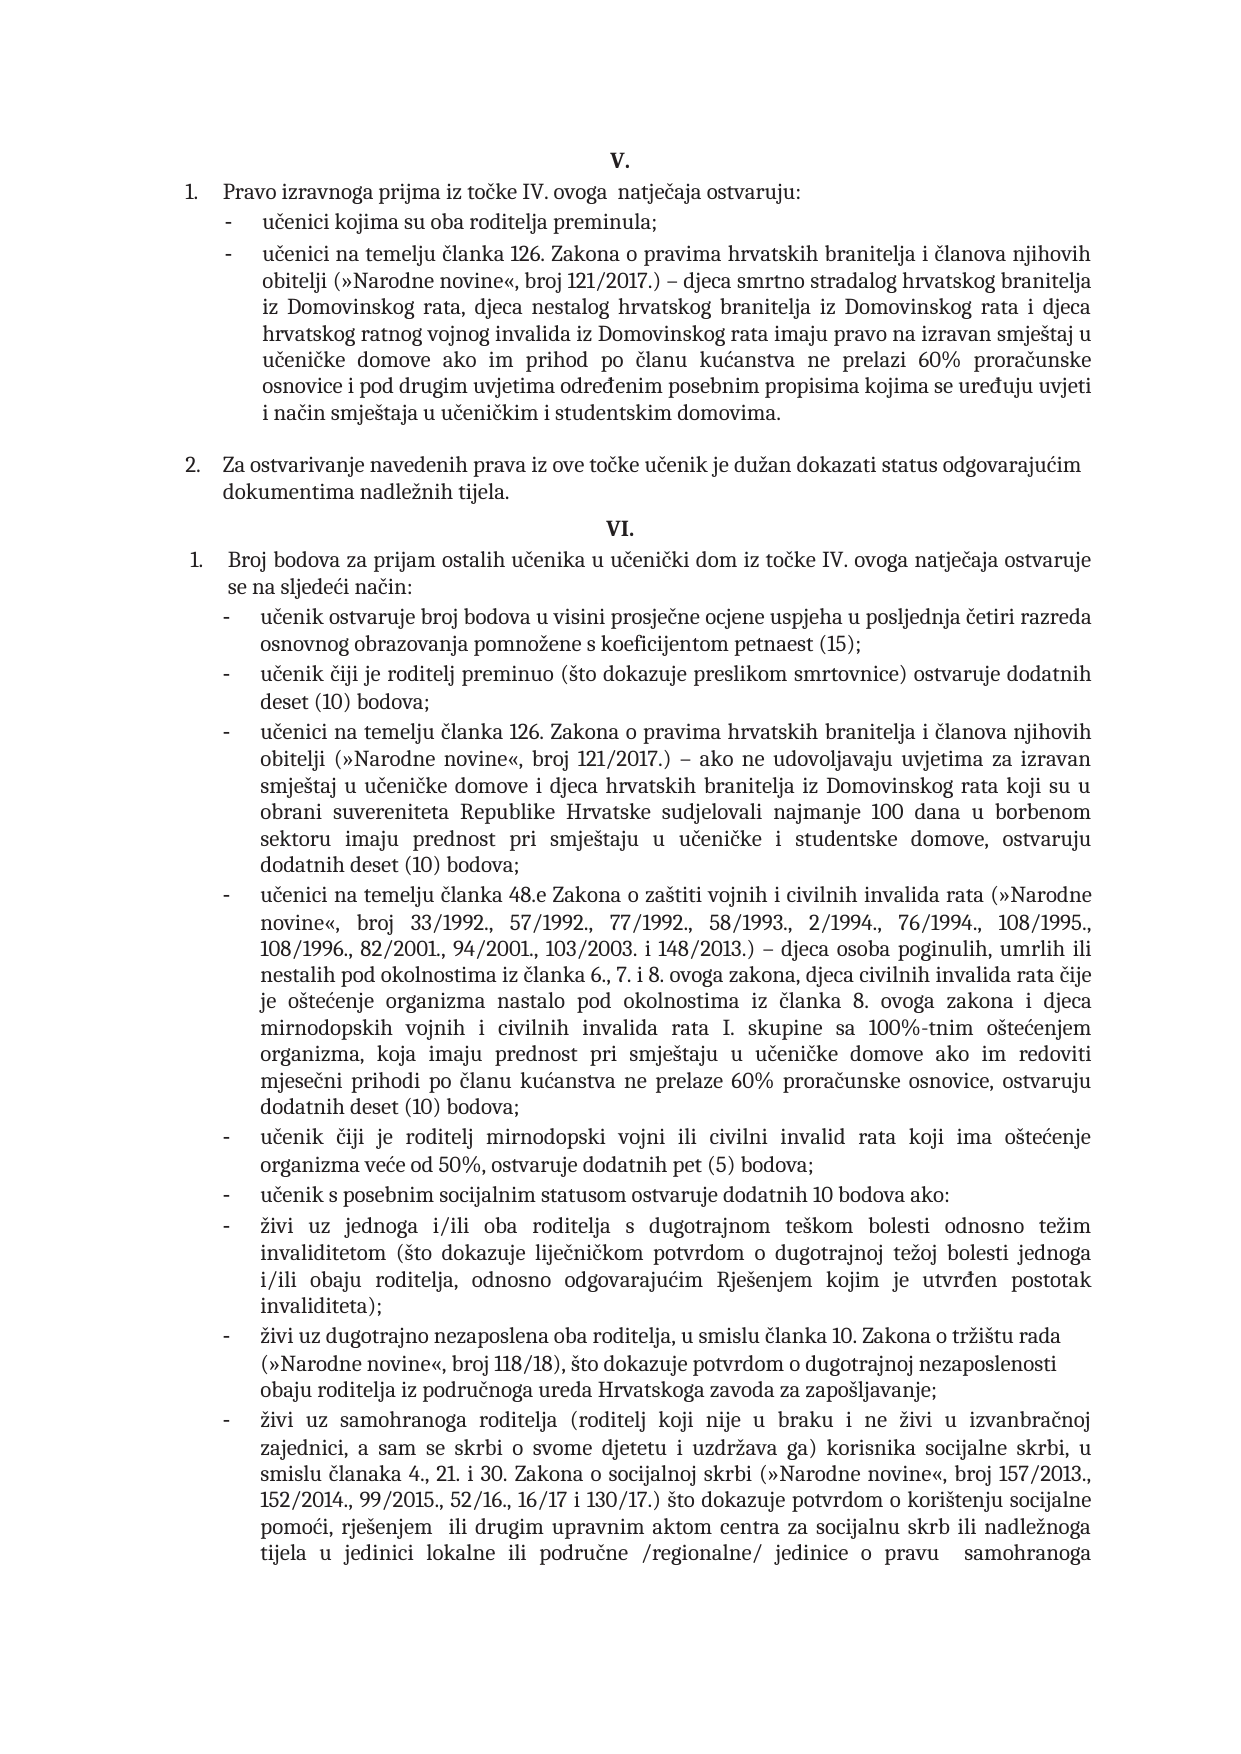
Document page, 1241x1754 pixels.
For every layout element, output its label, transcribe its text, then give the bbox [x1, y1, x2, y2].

list učenici kojima su oba roditelja preminula; [224, 205, 1093, 237]
list Za ostvarivanje navedenih prava iz ove točke učenik je dužan dokazati status odgovarajućim dokumentima nadležnih tijela. [185, 452, 1093, 505]
list učenik čiji je roditelj mirnodopski vojni ili civilni invalid rata koji ima oštećenje organizma veće od 50%, ostvaruje dodatnih pet (5) bodova; [223, 1120, 1093, 1178]
text VI. [148, 516, 1093, 542]
list učenici na temelju članka 48.e Zakona o zaštiti vojnih i civilnih invalida rata (»Narodne novine«, broj 33/1992., 57/1992., 77/1992., 58/1993., 2/1994., 76/1994., 108/1995., 108/1996., 82/2001., 94/2001., 103/2003. i 148/2013.) – djeca osoba poginulih, umrlih ili nestalih pod okolnostima iz članka 6., 7. i 8. ovoga zakona, djeca civilnih invalida rata čije je oštećenje organizma nastalo pod okolnostima iz članka 8. ovoga zakona i djeca mirnodopskih vojnih i civilnih invalida rata I. skupine sa 100%-tnim oštećenjem organizma, koja imaju prednost pri smještaju u učeničke domove ako im redoviti mjesečni prihodi po članu kućanstva ne prelaze 60% proračunske osnovice, ostvaruju dodatnih deset (10) bodova; [223, 878, 1093, 1120]
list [223, 1403, 1093, 1566]
list Broj bodova za prijam ostalih učenika u učenički dom iz točke IV. ovoga natječaja ostvaruje se na sljedeći način: [190, 547, 1093, 600]
list živi uz jednoga i/ili oba roditelja s dugotrajnom teškom bolesti odnosno težim invaliditetom (što dokazuje liječničkom potvrdom o dugotrajnoj težoj bolesti jednoga i/ili obaju roditelja, odnosno odgovarajućim Rješenjem kojim je utvrđen postotak invaliditeta); [223, 1209, 1093, 1319]
list učenici na temelju članka 126. Zakona o pravima hrvatskih branitelja i članova njihovih obitelji (»Narodne novine«, broj 121/2017.) – djeca smrtno stradalog hrvatskog branitelja iz Domovinskog rata, djeca nestalog hrvatskog branitelja iz Domovinskog rata i djeca hrvatskog ratnog vojnog invalida iz Domovinskog rata imaju pravo na izravan smještaj u učeničke domove ako im prihod po članu kućanstva ne prelazi 60% proračunske osnovice i pod drugim uvjetima određenim posebnim propisima kojima se uređuju uvjeti i način smještaja u učeničkim i studentskim domovima. [224, 237, 1093, 426]
list Pravo izravnoga prijma iz točke IV. ovoga natječaja ostvaruju: [185, 179, 1093, 205]
list učenik s posebnim socijalnim statusom ostvaruje dodatnih 10 bodova ako: [223, 1178, 1093, 1209]
list učenik ostvaruje broj bodova u visini prosječne ocjene uspjeha u posljednja četiri razreda osnovnog obrazovanja pomnožene s koeficijentom petnaest (15); [223, 600, 1093, 657]
text V. [148, 148, 1093, 174]
list učenici na temelju članka 126. Zakona o pravima hrvatskih branitelja i članova njihovih obitelji (»Narodne novine«, broj 121/2017.) – ako ne udovoljavaju uvjetima za izravan smještaj u učeničke domove i djeca hrvatskih branitelja iz Domovinskog rata koji su u obrani suvereniteta Republike Hrvatske sudjelovali najmanje 100 dana u borbenom sektoru imaju prednost pri smještaju u učeničke i studentske domove, ostvaruju dodatnih deset (10) bodova; [223, 715, 1093, 878]
list učenik čiji je roditelj preminuo (što dokazuje preslikom smrtovnice) ostvaruje dodatnih deset (10) bodova; [223, 657, 1093, 715]
list živi uz dugotrajno nezaposlena oba roditelja, u smislu članka 10. Zakona o tržištu rada (»Narodne novine«, broj 118/18), što dokazuje potvrdom o dugotrajnoj nezaposlenosti obaju roditelja iz područnoga ureda Hrvatskoga zavoda za zapošljavanje; [223, 1319, 1093, 1403]
